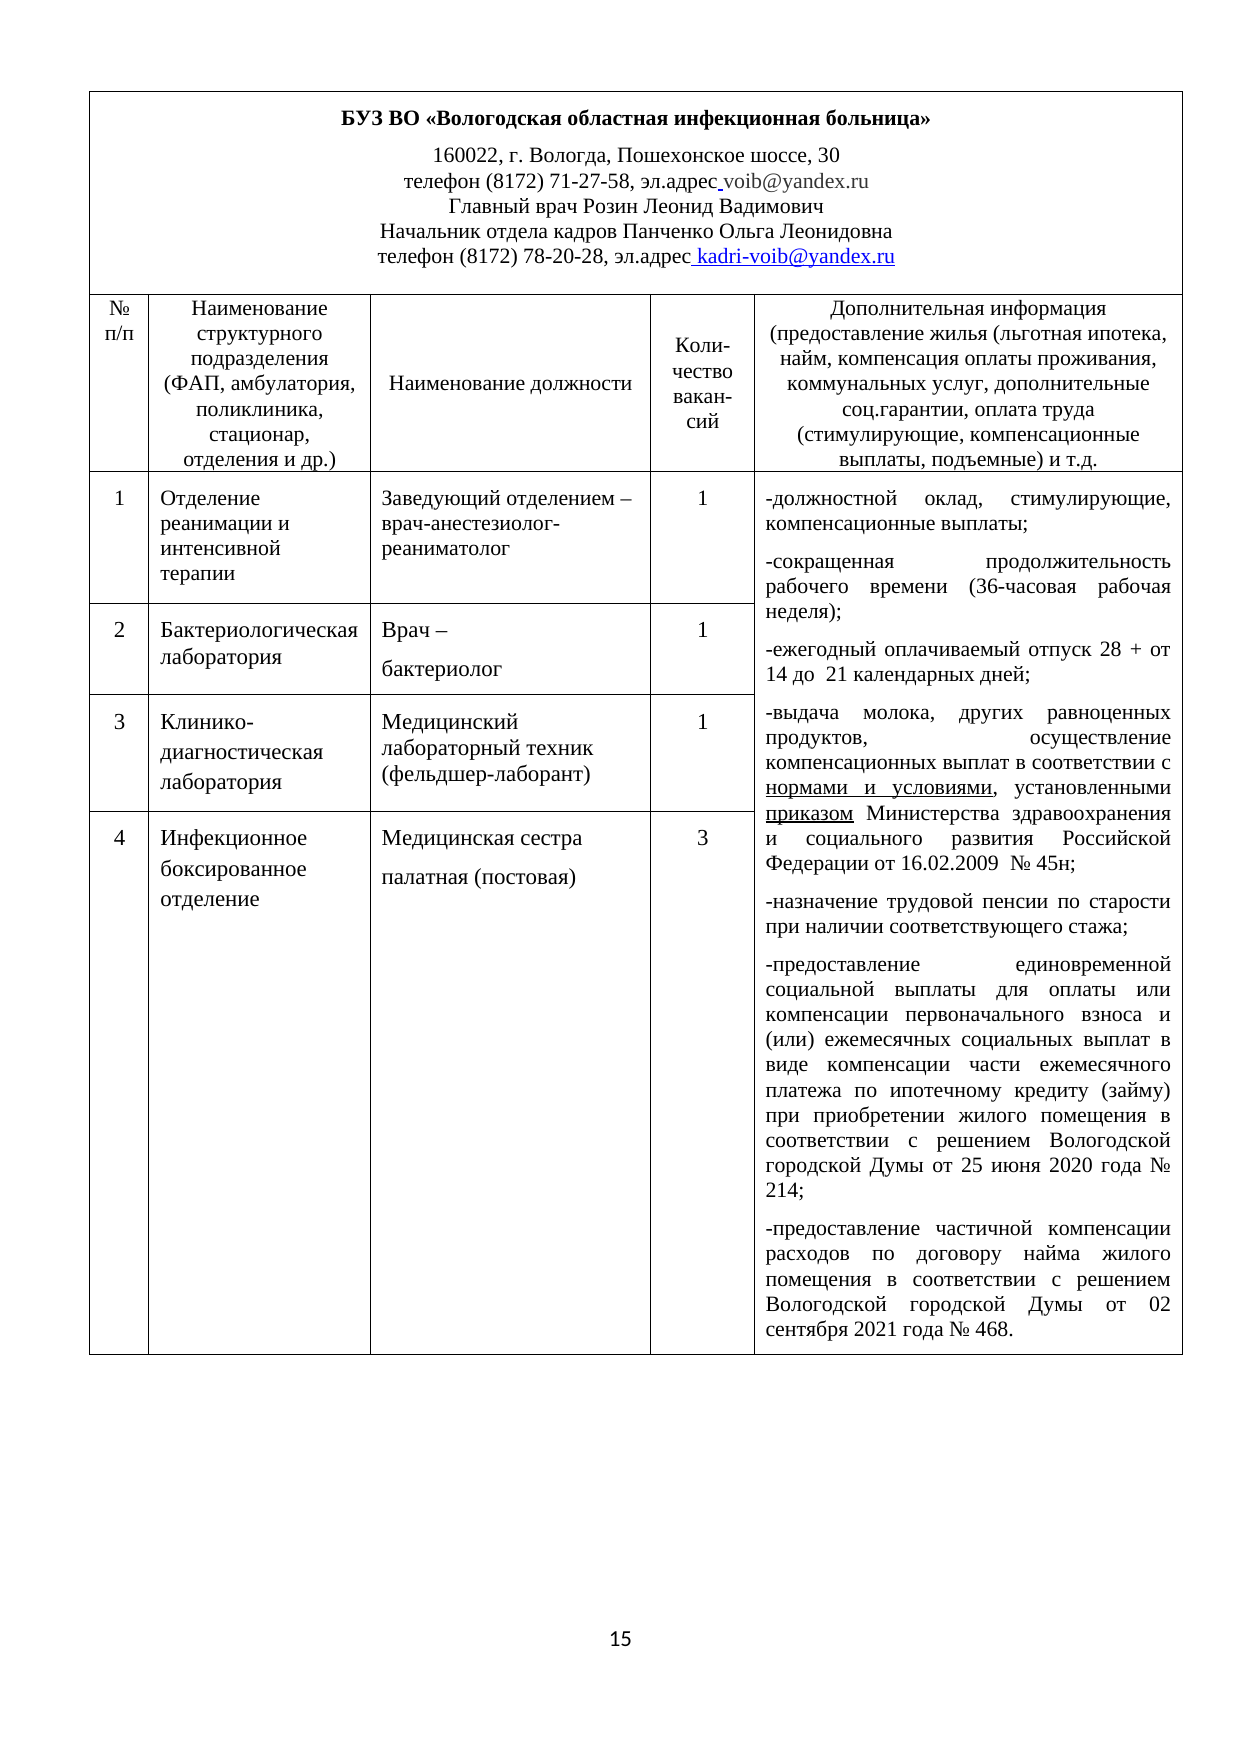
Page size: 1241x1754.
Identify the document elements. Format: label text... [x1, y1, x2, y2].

table_cell Врач – бактериолог [371, 604, 650, 694]
table_cell Медицинская сестра палатная (постовая) [371, 812, 650, 1354]
table_cell 1 [651, 695, 754, 811]
table_header БУЗ ВО «Вологодская областная инфекционная больница» 160022, г. Вологда, Пошехонское шоссе, 30 телефон (8172) 71-27-58, эл.адрес voib@yandex.ru Главный врач Розин Леонид Вадимович Начальник отдела кадров Панченко Ольга Леонидовна телефон (8172) 78-20-28, эл.адрес kadri-voib@yandex.ru [90, 92, 1182, 294]
table_cell Отделение реанимации и интенсивной терапии [149, 472, 370, 603]
table_cell 3 [651, 812, 754, 1354]
table_cell -должностной оклад, стимулирующие, компенсационные выплаты; -сокращенная продолжительность рабочего времени (36-часовая рабочая неделя); -ежегодный оплачиваемый отпуск 28 + от 14 до 21 календарных дней; -выдача молока, других равноценных продуктов, осуществление компенсационных выплат в соответствии с нормами и условиями, установленными приказом Министерства здравоохранения и социального развития Российской Федерации от 16.02.2009 № 45н; -назначение трудовой пенсии по старости при наличии соответствующего стажа; -предоставление единовременной социальной выплаты для оплаты или компенсации первоначального взноса и (или) ежемесячных социальных выплат в виде компенсации части ежемесячного платежа по ипотечному кредиту (займу) при приобретении жилого помещения в соответствии с решением Вологодской городской Думы от 25 июня 2020 года № 214; -предоставление частичной компенсации расходов по договору найма жилого помещения в соответствии с решением Вологодской городской Думы от 02 сентября 2021 года № 468. [755, 472, 1182, 1354]
table_cell 3 [90, 695, 148, 811]
table_cell Бактериологическая лаборатория [149, 604, 370, 694]
table_cell Дополнительная информация (предоставление жилья (льготная ипотека, найм, компенсация оплаты проживания, коммунальных услуг, дополнительные соц.гарантии, оплата труда (стимулирующие, компенсационные выплаты, подъемные) и т.д. [755, 295, 1182, 471]
table_cell Наименование структурного подразделения (ФАП, амбулатория, поликлиника, стационар, отделения и др.) [149, 295, 370, 471]
table_cell Коли-чество вакан-сий [651, 295, 754, 471]
table_cell 4 [90, 812, 148, 1354]
table_cell 1 [651, 604, 754, 694]
table_cell Наименование должности [371, 295, 650, 471]
table_cell Клинико-диагностическая лаборатория [149, 695, 370, 811]
table_cell Заведующий отделением – врач-анестезиолог-реаниматолог [371, 472, 650, 603]
table_cell Медицинский лабораторный техник (фельдшер-лаборант) [371, 695, 650, 811]
table_cell Инфекционное боксированное отделение [149, 812, 370, 1354]
table_cell 1 [651, 472, 754, 603]
table_cell 2 [90, 604, 148, 694]
table_cell 1 [90, 472, 148, 603]
table_cell № п/п [90, 295, 148, 471]
